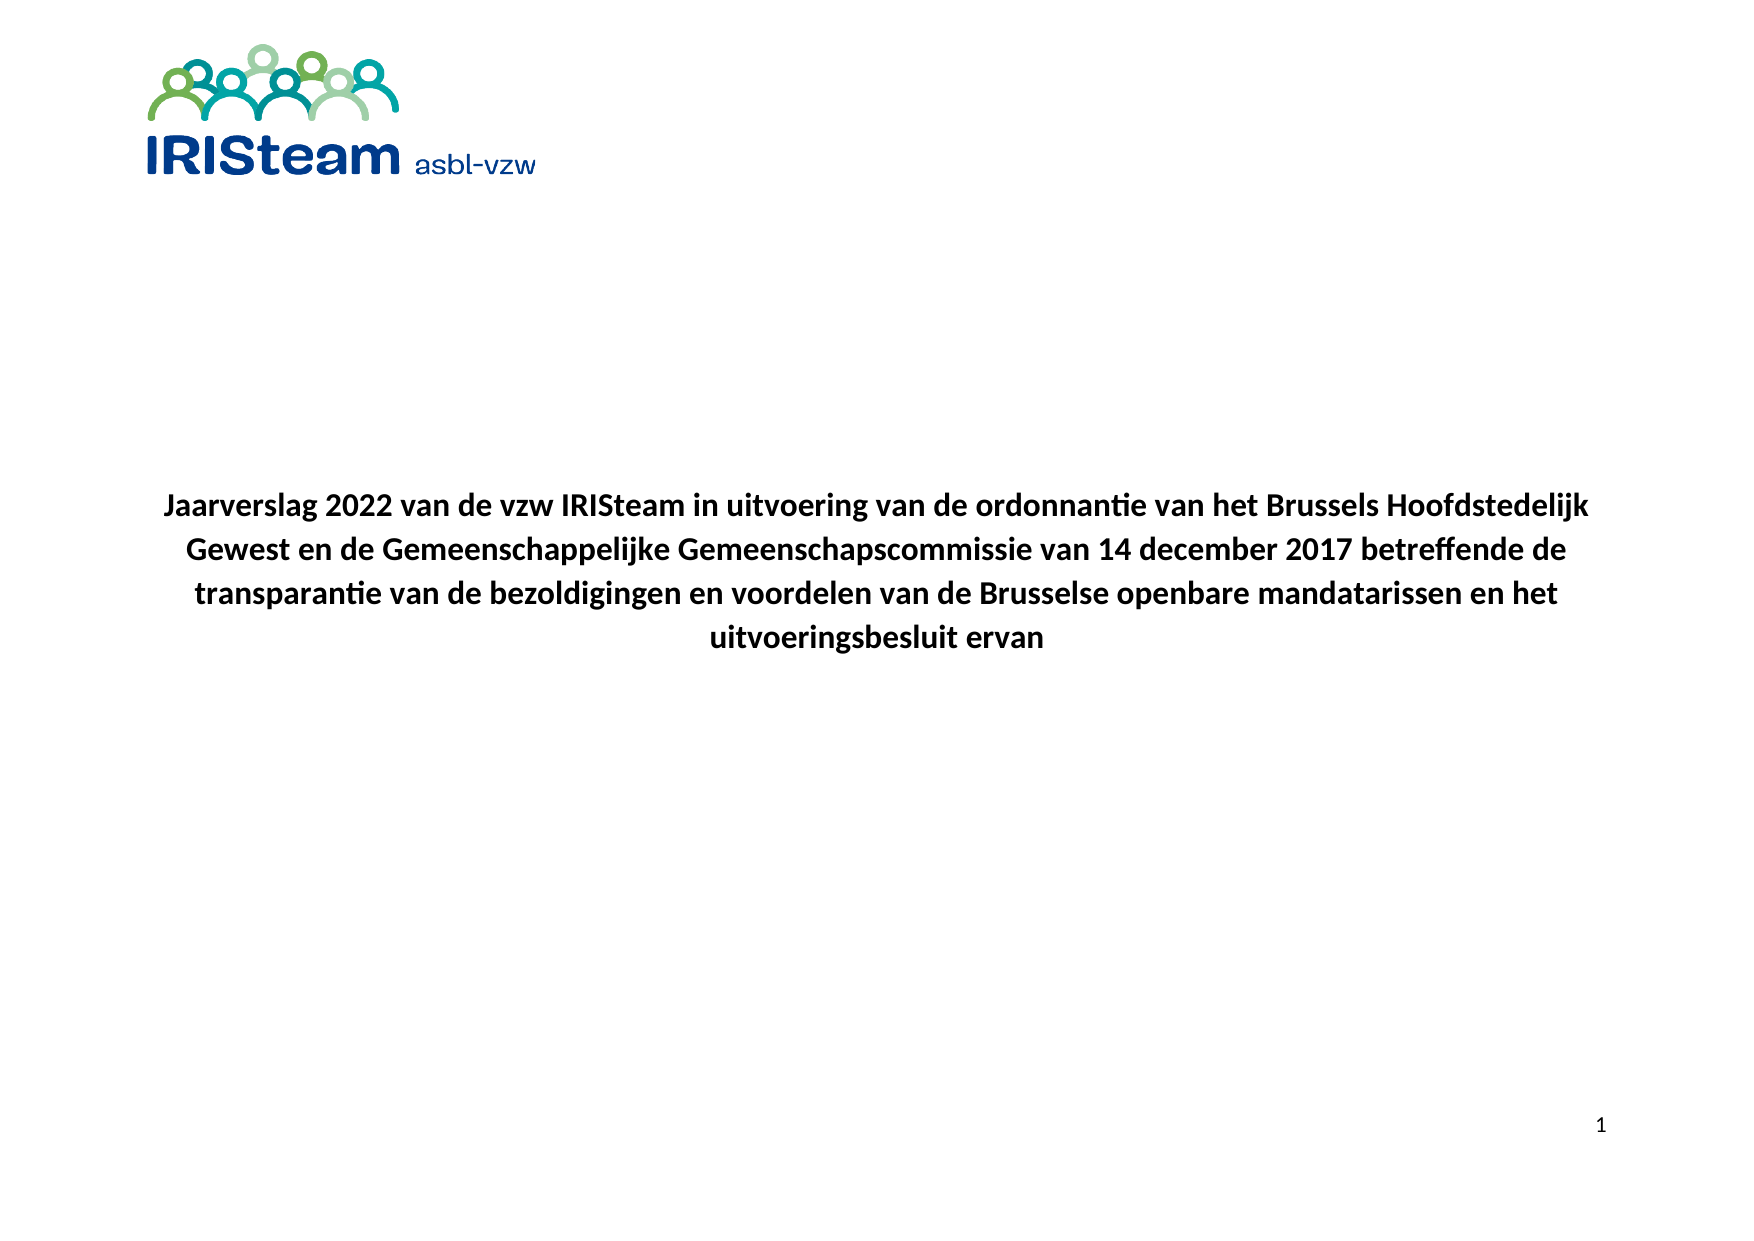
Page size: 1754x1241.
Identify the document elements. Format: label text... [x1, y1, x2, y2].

picture [147, 44, 536, 175]
text Jaarverslag 2022 van de vzw IRISteam in uitvoering van de ordonnantie van het Brussels Hoofdstedelijk Gewest en de Gemeenschappelijke Gemeenschapscommissie van 14 december 2017 betreffende de transparantie van de bezoldigingen en voordelen van de Brusselse openbare mandatarissen en het uitvoeringsbesluit ervan [148, 484, 1606, 657]
